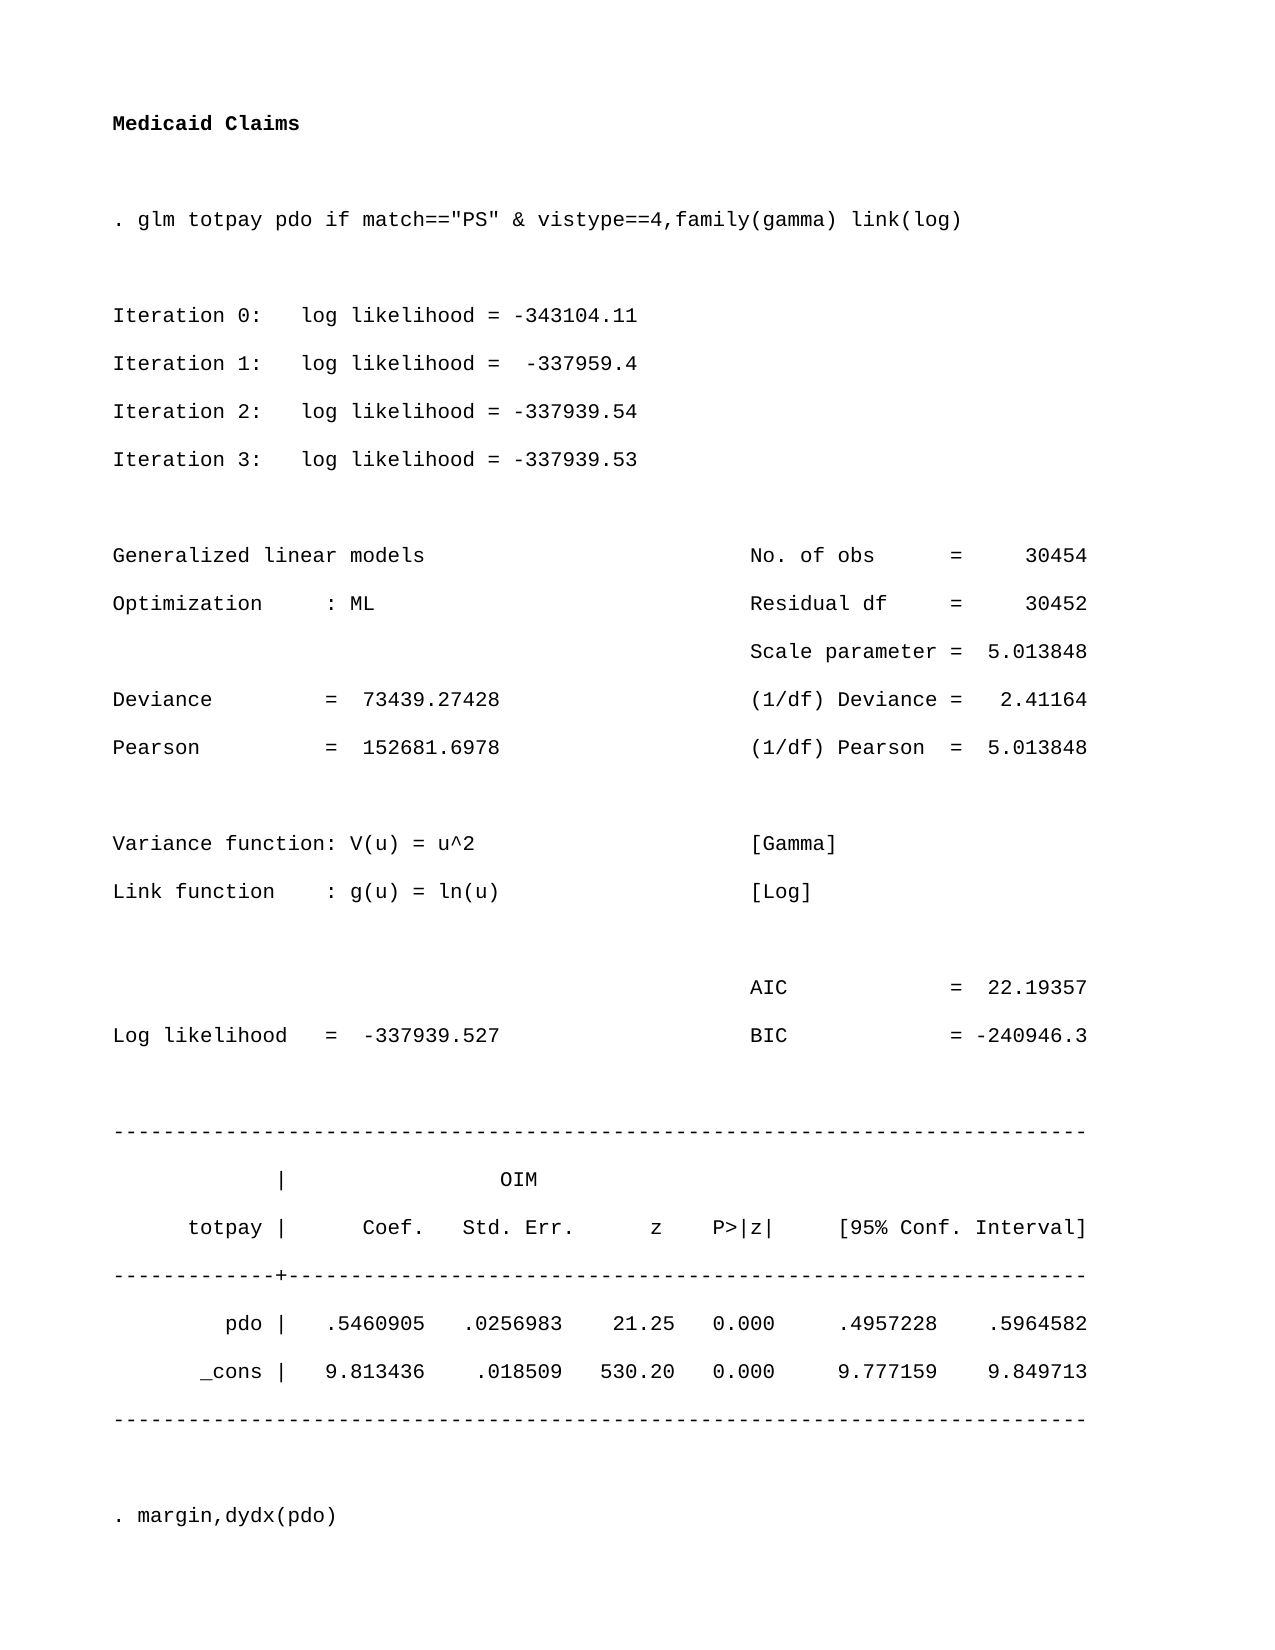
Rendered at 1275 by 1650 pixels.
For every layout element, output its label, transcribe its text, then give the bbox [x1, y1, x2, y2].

text _cons | 9.813436 .018509 530.20 0.000 9.777159 9.849713 [112, 1361, 1162, 1385]
text Variance function: V(u) = u^2 [Gamma] [112, 833, 1162, 856]
text Scale parameter = 5.013848 [112, 641, 1162, 664]
text Iteration 1: log likelihood = -337959.4 [112, 353, 1162, 376]
text | OIM [112, 1169, 1162, 1193]
text . margin,dydx(pdo) [112, 1505, 1162, 1529]
text . glm totpay pdo if match=="PS" & vistype==4,family(gamma) link(log) [112, 208, 1162, 232]
text Optimization : ML Residual df = 30452 [112, 593, 1162, 616]
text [112, 1409, 1162, 1433]
text Iteration 0: log likelihood = -343104.11 [112, 304, 1162, 328]
text Iteration 3: log likelihood = -337939.53 [112, 449, 1162, 472]
text totpay | Coef. Std. Err. z P>|z| [95% Conf. Interval] [112, 1217, 1162, 1241]
text Pearson = 152681.6978 (1/df) Pearson = 5.013848 [112, 737, 1162, 760]
text Deviance = 73439.27428 (1/df) Deviance = 2.41164 [112, 689, 1162, 712]
text Iteration 2: log likelihood = -337939.54 [112, 401, 1162, 424]
text Generalized linear models No. of obs = 30454 [112, 545, 1162, 568]
text Log likelihood = -337939.527 BIC = -240946.3 [112, 1025, 1162, 1048]
text Medicaid Claims [112, 112, 1162, 136]
text ------------------------------------------------------------------------------ [112, 1121, 1162, 1144]
text pdo | .5460905 .0256983 21.25 0.000 .4957228 .5964582 [112, 1313, 1162, 1337]
text AIC = 22.19357 [112, 977, 1162, 1001]
text Link function : g(u) = ln(u) [Log] [112, 881, 1162, 904]
text -------------+---------------------------------------------------------------- [112, 1265, 1162, 1289]
